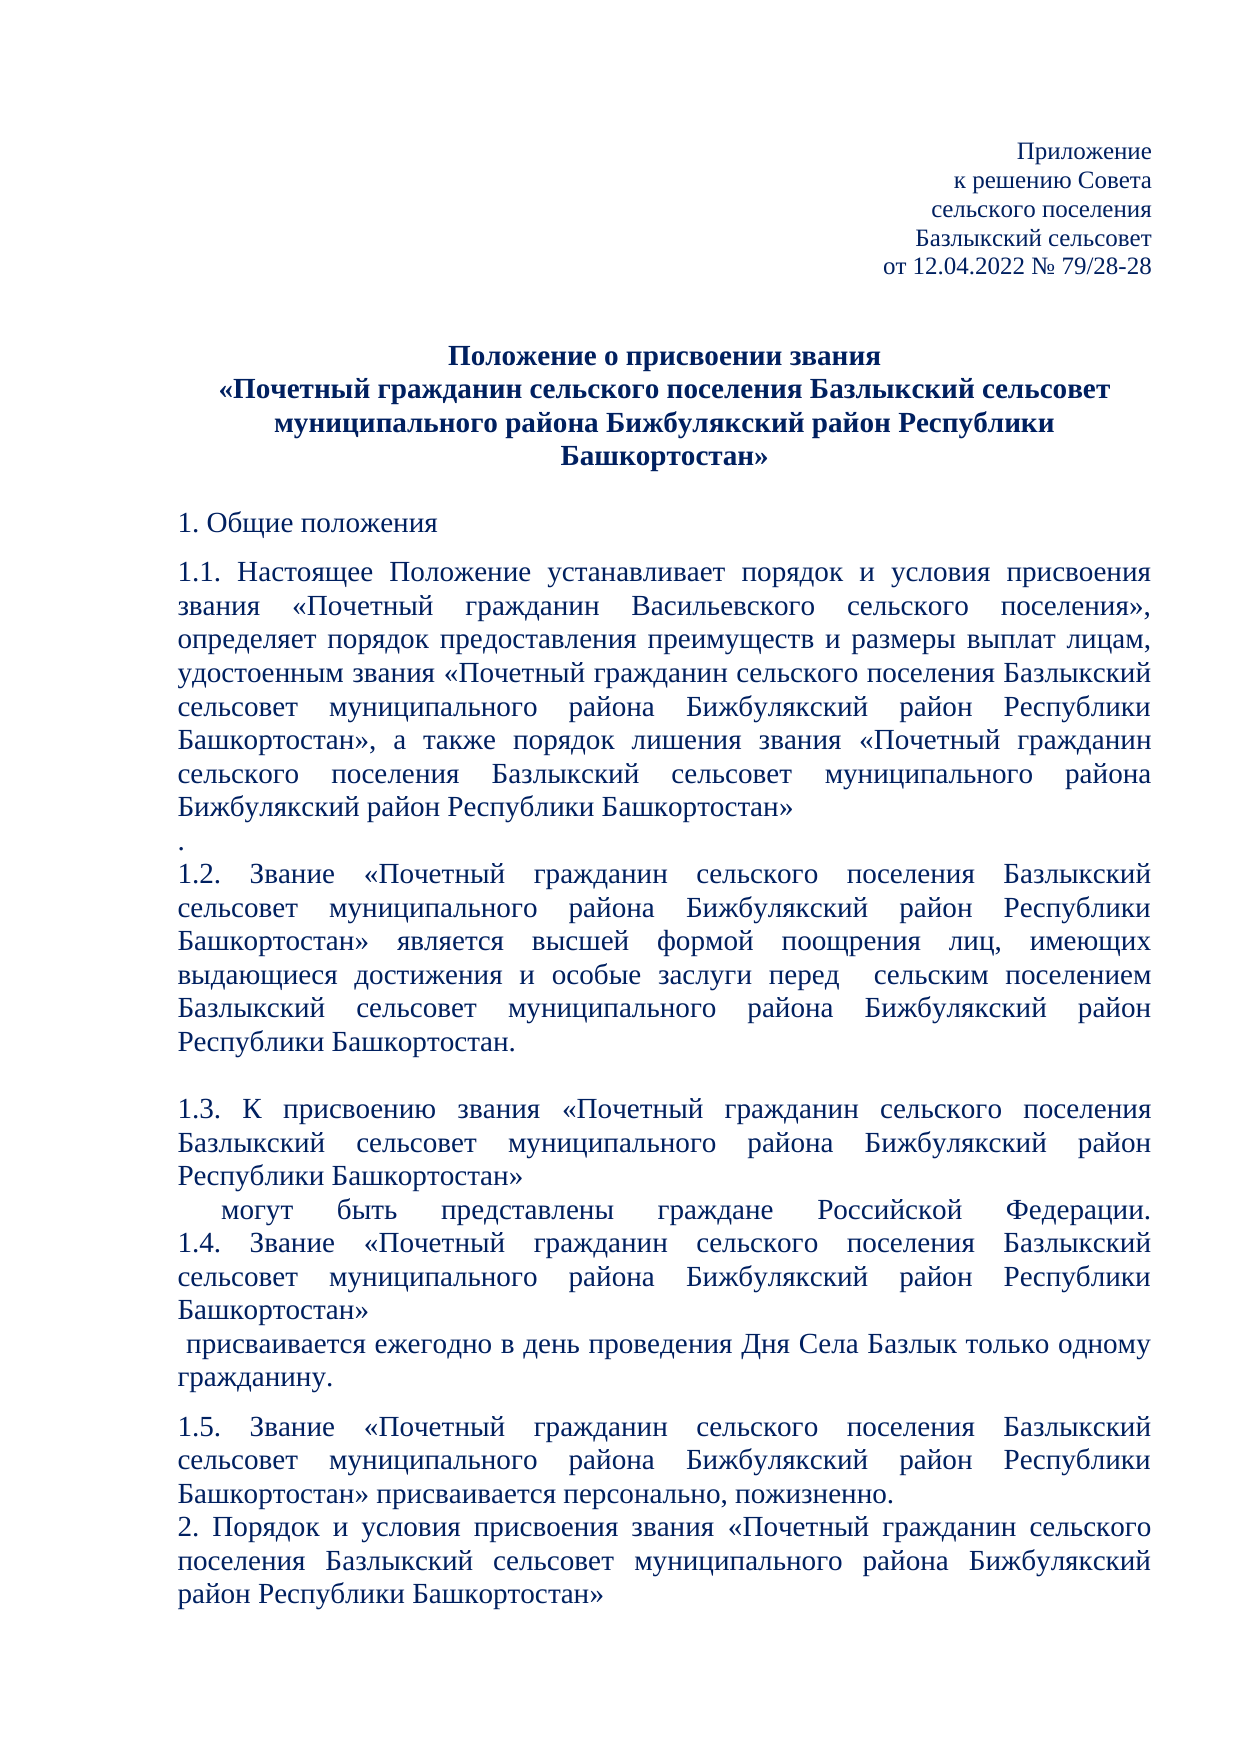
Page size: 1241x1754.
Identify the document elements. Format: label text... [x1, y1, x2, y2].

text 2. Порядок и условия присвоения звания «Почетный гражданин сельского поселения Базлыкский сельсовет муниципального района Бижбулякский район Республики Башкортостан» [177, 1509, 1152, 1610]
text 1. Общие положения [177, 505, 1152, 539]
text присваивается ежегодно в день проведения Дня Села Базлык только одному гражданину. [177, 1326, 1152, 1393]
text . 1.2. Звание «Почетный гражданин сельского поселения Базлыкский сельсовет муниципального района Бижбулякский район Республики Башкортостан» является высшей формой поощрения лиц, имеющих выдающиеся достижения и особые заслуги перед сельским поселением Базлыкский сельсовет муниципального района Бижбулякский район Республики Башкортостан. [177, 823, 1152, 1058]
text Положение о присвоении звания [177, 338, 1152, 371]
text «Почетный гражданин сельского поселения Базлыкский сельсовет муниципального района Бижбулякский район Республики Башкортостан» [177, 371, 1152, 472]
text 1.3. К присвоению звания «Почетный гражданин сельского поселения Базлыкский сельсовет муниципального района Бижбулякский район Республики Башкортостан» [177, 1058, 1152, 1192]
text 1.5. Звание «Почетный гражданин сельского поселения Базлыкский сельсовет муниципального района Бижбулякский район Республики Башкортостан» присваивается персонально, пожизненно. [177, 1409, 1152, 1509]
text могут быть представлены граждане Российской Федерации. 1.4. Звание «Почетный гражданин сельского поселения Базлыкский сельсовет муниципального района Бижбулякский район Республики Башкортостан» [177, 1192, 1152, 1326]
text Базлыкский сельсовет от 12.04.2022 № 79/28-28 [177, 223, 1152, 280]
text Приложение к решению Совета сельского поселения [177, 136, 1152, 223]
text 1.1. Настоящее Положение устанавливает порядок и условия присвоения звания «Почетный гражданин Васильевского сельского поселения», определяет порядок предоставления преимуществ и размеры выплат лицам, удостоенным звания «Почетный гражданин сельского поселения Базлыкский сельсовет муниципального района Бижбулякский район Республики Башкортостан», а также порядок лишения звания «Почетный гражданин сельского поселения Базлыкский сельсовет муниципального района Бижбулякский район Республики Башкортостан» [177, 554, 1152, 823]
